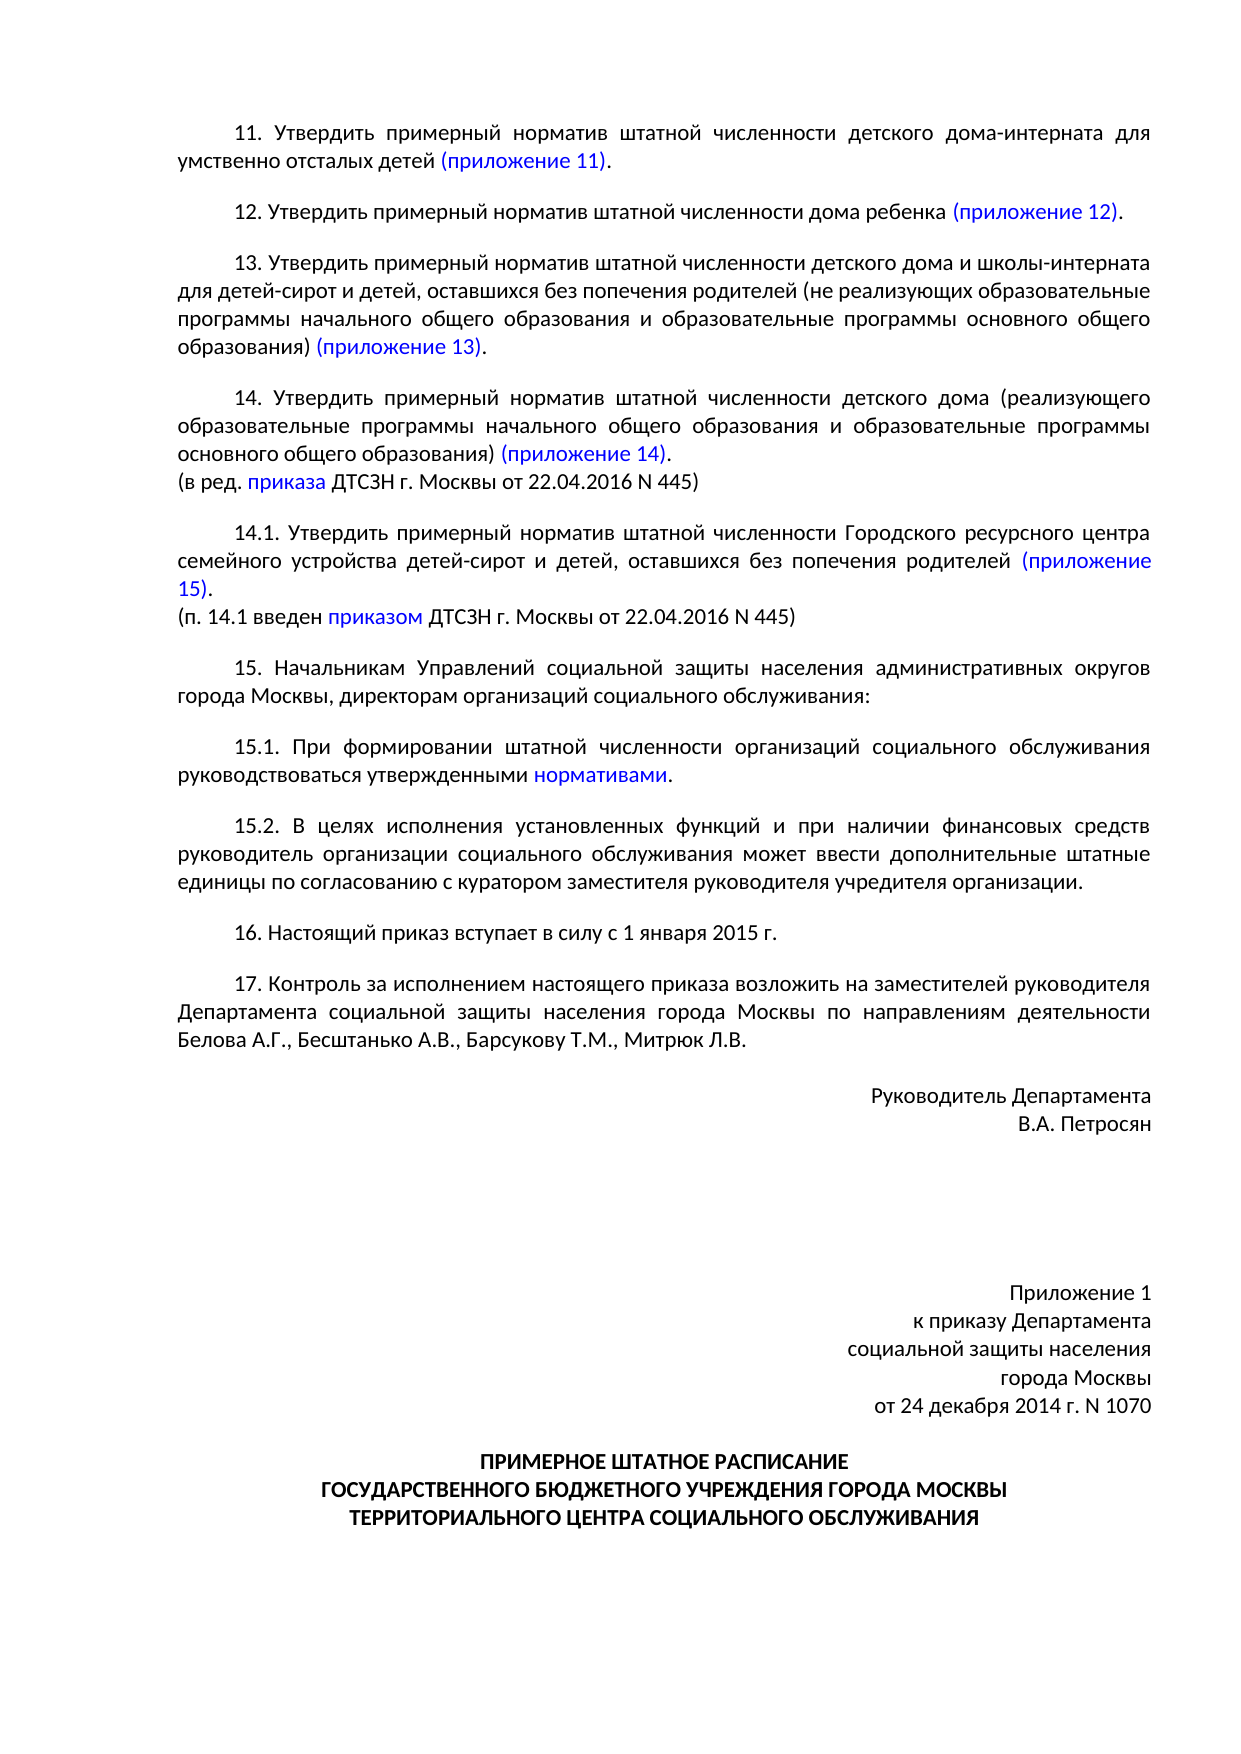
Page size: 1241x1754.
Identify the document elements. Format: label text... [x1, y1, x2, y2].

text 13. Утвердить примерный норматив штатной численности детского дома и школы-интерната для детей-сирот и детей, оставшихся без попечения родителей (не реализующих образовательные программы начального общего образования и образовательные программы основного общего образования) (приложение 13). [177, 248, 1152, 360]
text В.А. Петросян [177, 1109, 1152, 1137]
text 15.2. В целях исполнения установленных функций и при наличии финансовых средств руководитель организации социального обслуживания может ввести дополнительные штатные единицы по согласованию с куратором заместителя руководителя учредителя организации. [177, 811, 1152, 895]
text от 24 декабря 2014 г. N 1070 [177, 1391, 1152, 1419]
text к приказу Департамента [177, 1306, 1152, 1334]
text социальной защиты населения [177, 1334, 1152, 1362]
text (п. 14.1 введен приказом ДТСЗН г. Москвы от 22.04.2016 N 445) [177, 602, 1152, 630]
text (в ред. приказа ДТСЗН г. Москвы от 22.04.2016 N 445) [177, 467, 1152, 495]
text 15. Начальникам Управлений социальной защиты населения административных округов города Москвы, директорам организаций социального обслуживания: [177, 653, 1152, 709]
text ТЕРРИТОРИАЛЬНОГО ЦЕНТРА СОЦИАЛЬНОГО ОБСЛУЖИВАНИЯ [177, 1503, 1152, 1531]
text 12. Утвердить примерный норматив штатной численности дома ребенка (приложение 12). [177, 197, 1152, 225]
text города Москвы [177, 1363, 1152, 1391]
text 16. Настоящий приказ вступает в силу с 1 января 2015 г. [177, 918, 1152, 946]
text 14.1. Утвердить примерный норматив штатной численности Городского ресурсного центра семейного устройства детей-сирот и детей, оставшихся без попечения родителей (приложение 15). [177, 518, 1152, 602]
text ПРИМЕРНОЕ ШТАТНОЕ РАСПИСАНИЕ [177, 1447, 1152, 1475]
text 15.1. При формировании штатной численности организаций социального обслуживания руководствоваться утвержденными нормативами. [177, 732, 1152, 788]
text 14. Утвердить примерный норматив штатной численности детского дома (реализующего образовательные программы начального общего образования и образовательные программы основного общего образования) (приложение 14). [177, 383, 1152, 467]
text Руководитель Департамента [177, 1081, 1152, 1109]
text 17. Контроль за исполнением настоящего приказа возложить на заместителей руководителя Департамента социальной защиты населения города Москвы по направлениям деятельности Белова А.Г., Бесштанько А.В., Барсукову Т.М., Митрюк Л.В. [177, 969, 1152, 1053]
text ГОСУДАРСТВЕННОГО БЮДЖЕТНОГО УЧРЕЖДЕНИЯ ГОРОДА МОСКВЫ [177, 1475, 1152, 1503]
text 11. Утвердить примерный норматив штатной численности детского дома-интерната для умственно отсталых детей (приложение 11). [177, 118, 1152, 174]
text Приложение 1 [177, 1278, 1152, 1306]
